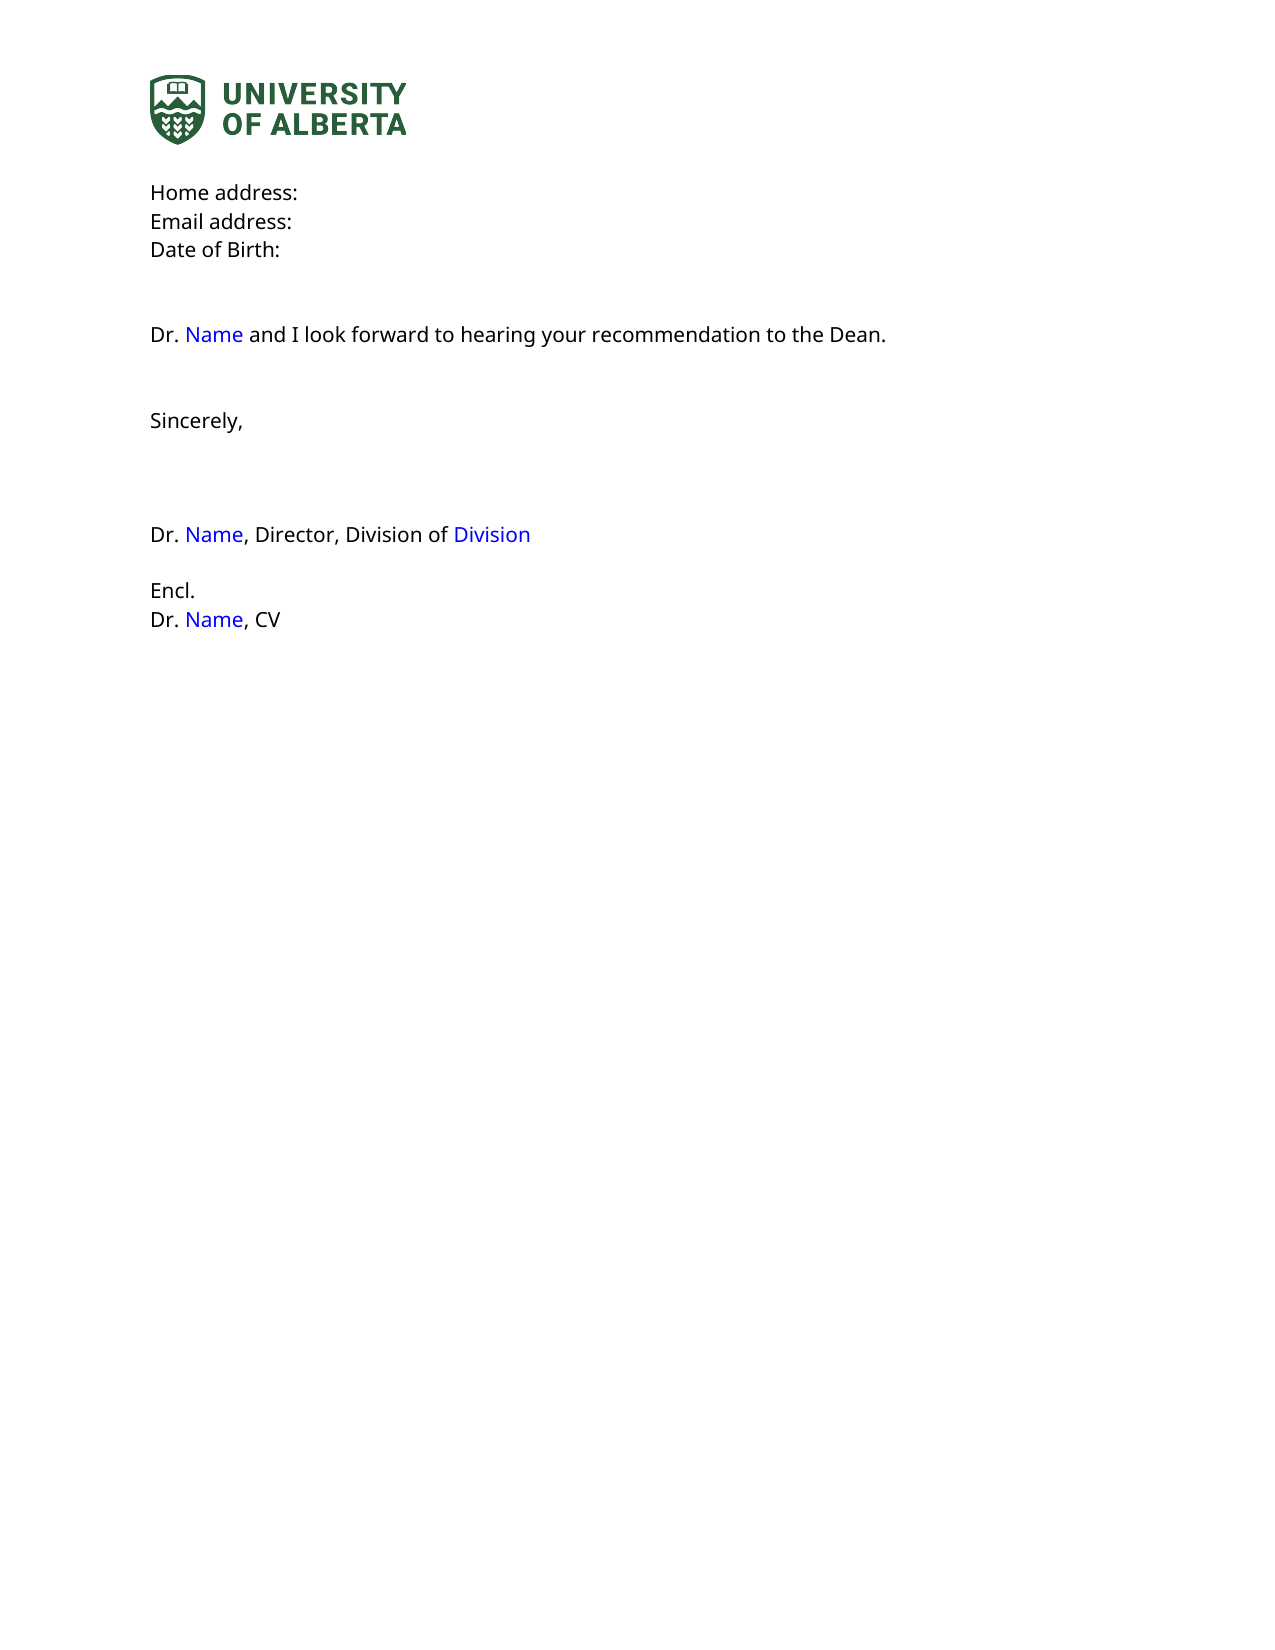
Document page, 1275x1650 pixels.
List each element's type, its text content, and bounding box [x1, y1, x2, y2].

text Dr. Name, Director, Division of Division [150, 520, 1125, 548]
text Date of Birth: [150, 235, 1125, 264]
text Home address: [150, 178, 1125, 207]
text Dr. Name and I look forward to hearing your recommendation to the Dean. [150, 321, 1125, 349]
text Email address: [150, 207, 1125, 235]
picture [150, 75, 407, 145]
text Sincerely, [150, 406, 1125, 434]
text Dr. Name, CV [150, 605, 1125, 633]
text Encl. [150, 577, 1125, 605]
